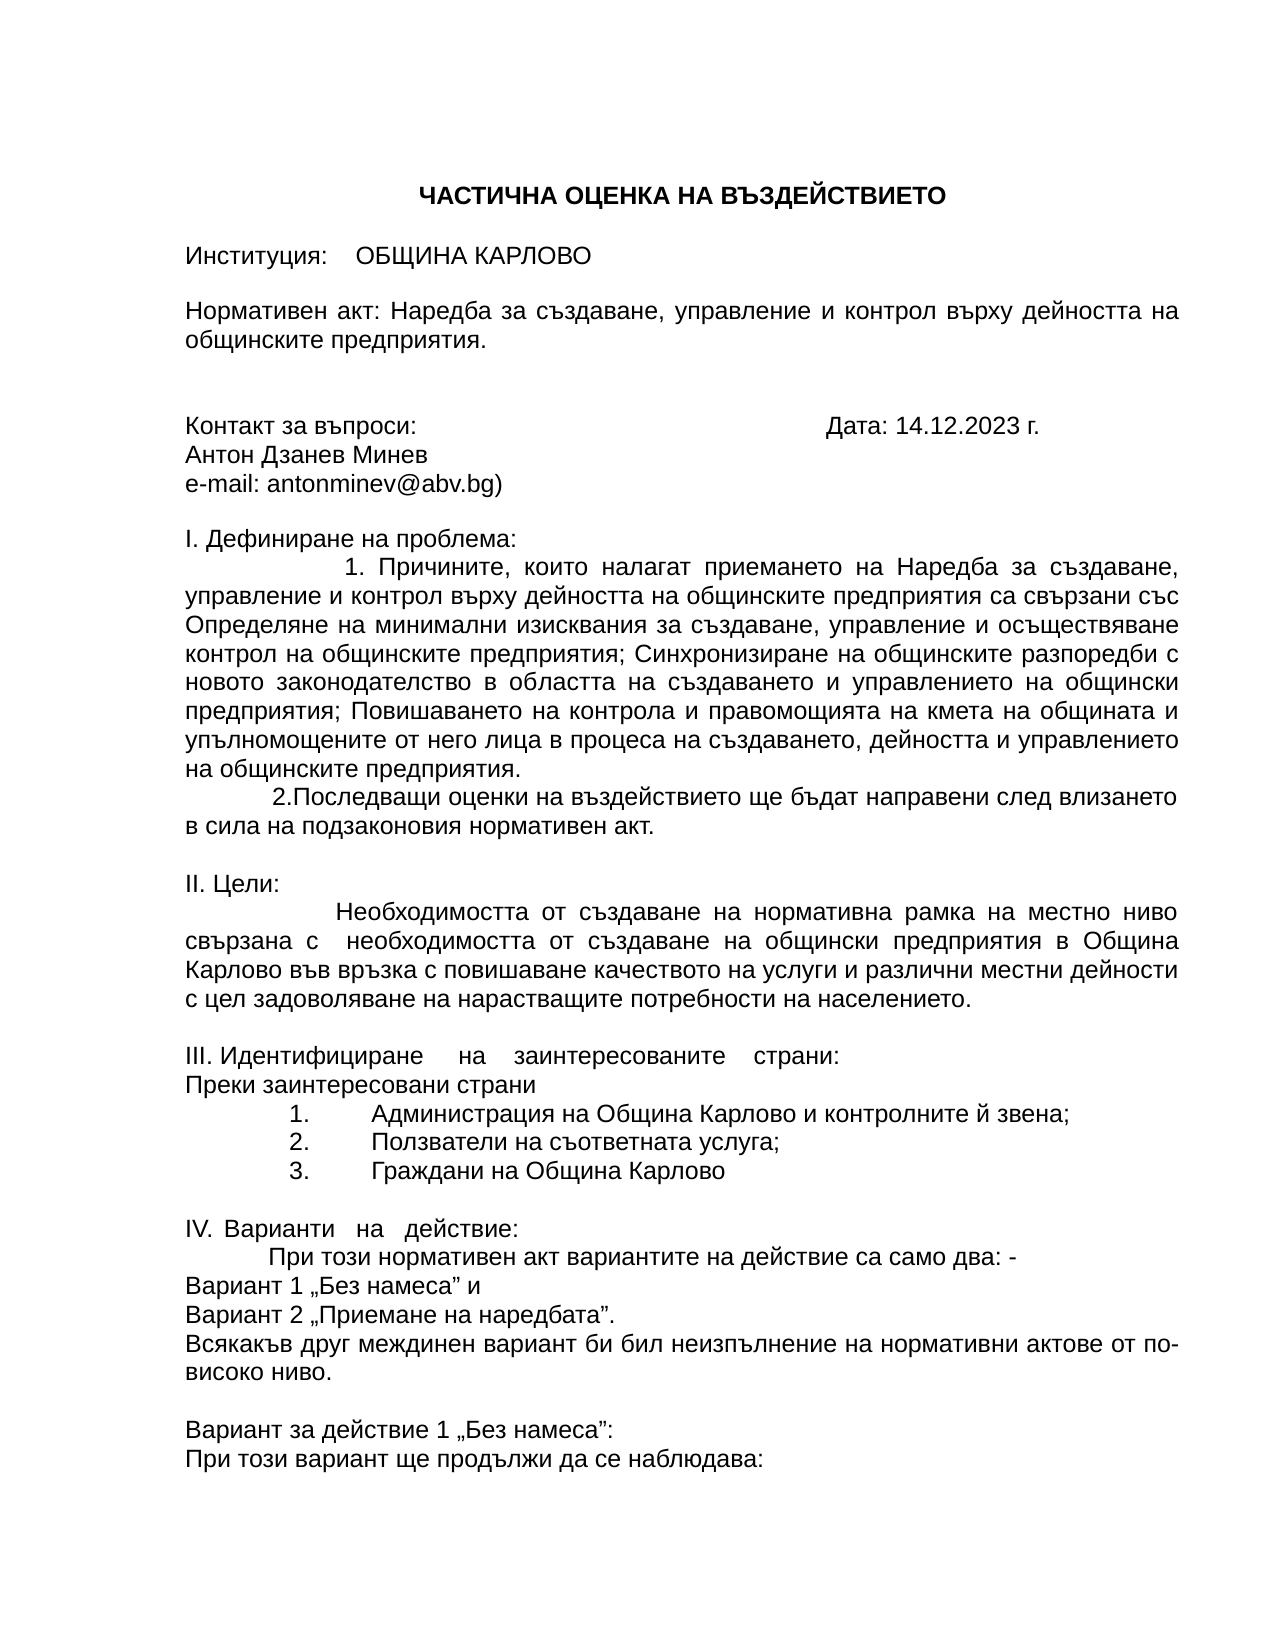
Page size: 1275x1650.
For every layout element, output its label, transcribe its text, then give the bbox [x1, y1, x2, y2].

list 3. Граждани на Община Карлово [185, 1156, 1180, 1185]
list При този вариант ще продължи да се наблюдава: [185, 1444, 1180, 1472]
list І. Дефиниране на проблема: [185, 524, 1180, 552]
list 2. Ползватели на съответната услуга; [185, 1127, 1180, 1156]
list Антон Дзанев Минев [185, 440, 1180, 468]
list Преки заинтересовани страни [185, 1070, 1180, 1099]
list 2.Последващи оценки на въздействието ще бъдат направени след влизането в сила на подзаконовия нормативен акт. [185, 782, 1180, 840]
list ІІІ. Идентифициране на заинтересованите страни: [185, 1041, 1180, 1070]
list Необходимостта от създаване на нормативна рамка на местно ниво свързана с необходимостта от създаване на общински предприятия в Община Карлово във връзка с повишаване качеството на услуги и различни местни дейности с цел задоволяване на нарастващите потребности на населението. [185, 897, 1180, 1012]
list 1. Причините, които налагат приемането на Наредба за създаване, управление и контрол върху дейността на общинските предприятия са свързани със Определяне на минимални изисквания за създаване, управление и осъществяване контрол на общинските предприятия; Синхронизиране на общинските разпоредби с новото законодателство в областта на създаването и управлението на общински предприятия; Повишаването на контрола и правомощията на кмета на общината и упълномощените от него лица в процеса на създаването, дейността и управлението на общинските предприятия. [185, 552, 1180, 782]
list Контакт за въпроси: Дата: 14.12.2023 г. [185, 411, 1180, 440]
list ІІ. Цели: [185, 869, 1180, 897]
list 1. Администрация на Община Карлово и контролните й звена; [185, 1099, 1180, 1127]
list e-mail: antonminev@abv.bg) [185, 468, 1180, 497]
list Вариант за действие 1 „Без намеса”: [185, 1415, 1180, 1444]
list При този нормативен акт вариантите на действие са само два: - [185, 1242, 1180, 1271]
list Нормативен акт: Наредба за създаване, управление и контрол върху дейността на общинските предприятия. [185, 296, 1180, 353]
list Вариант 2 „Приемане на наредбата”. [185, 1300, 1180, 1329]
list Всякакъв друг междинен вариант би бил неизпълнение на нормативни актове от по-високо ниво. [185, 1329, 1180, 1386]
list Вариант 1 „Без намеса” и [185, 1271, 1180, 1300]
list ЧАСТИЧНА ОЦЕНКА НА ВЪЗДЕЙСТВИЕТО [185, 181, 1180, 210]
list Институция: ОБЩИНА КАРЛОВО [185, 241, 1180, 270]
list ІV. Варианти на действие: [185, 1214, 1180, 1242]
